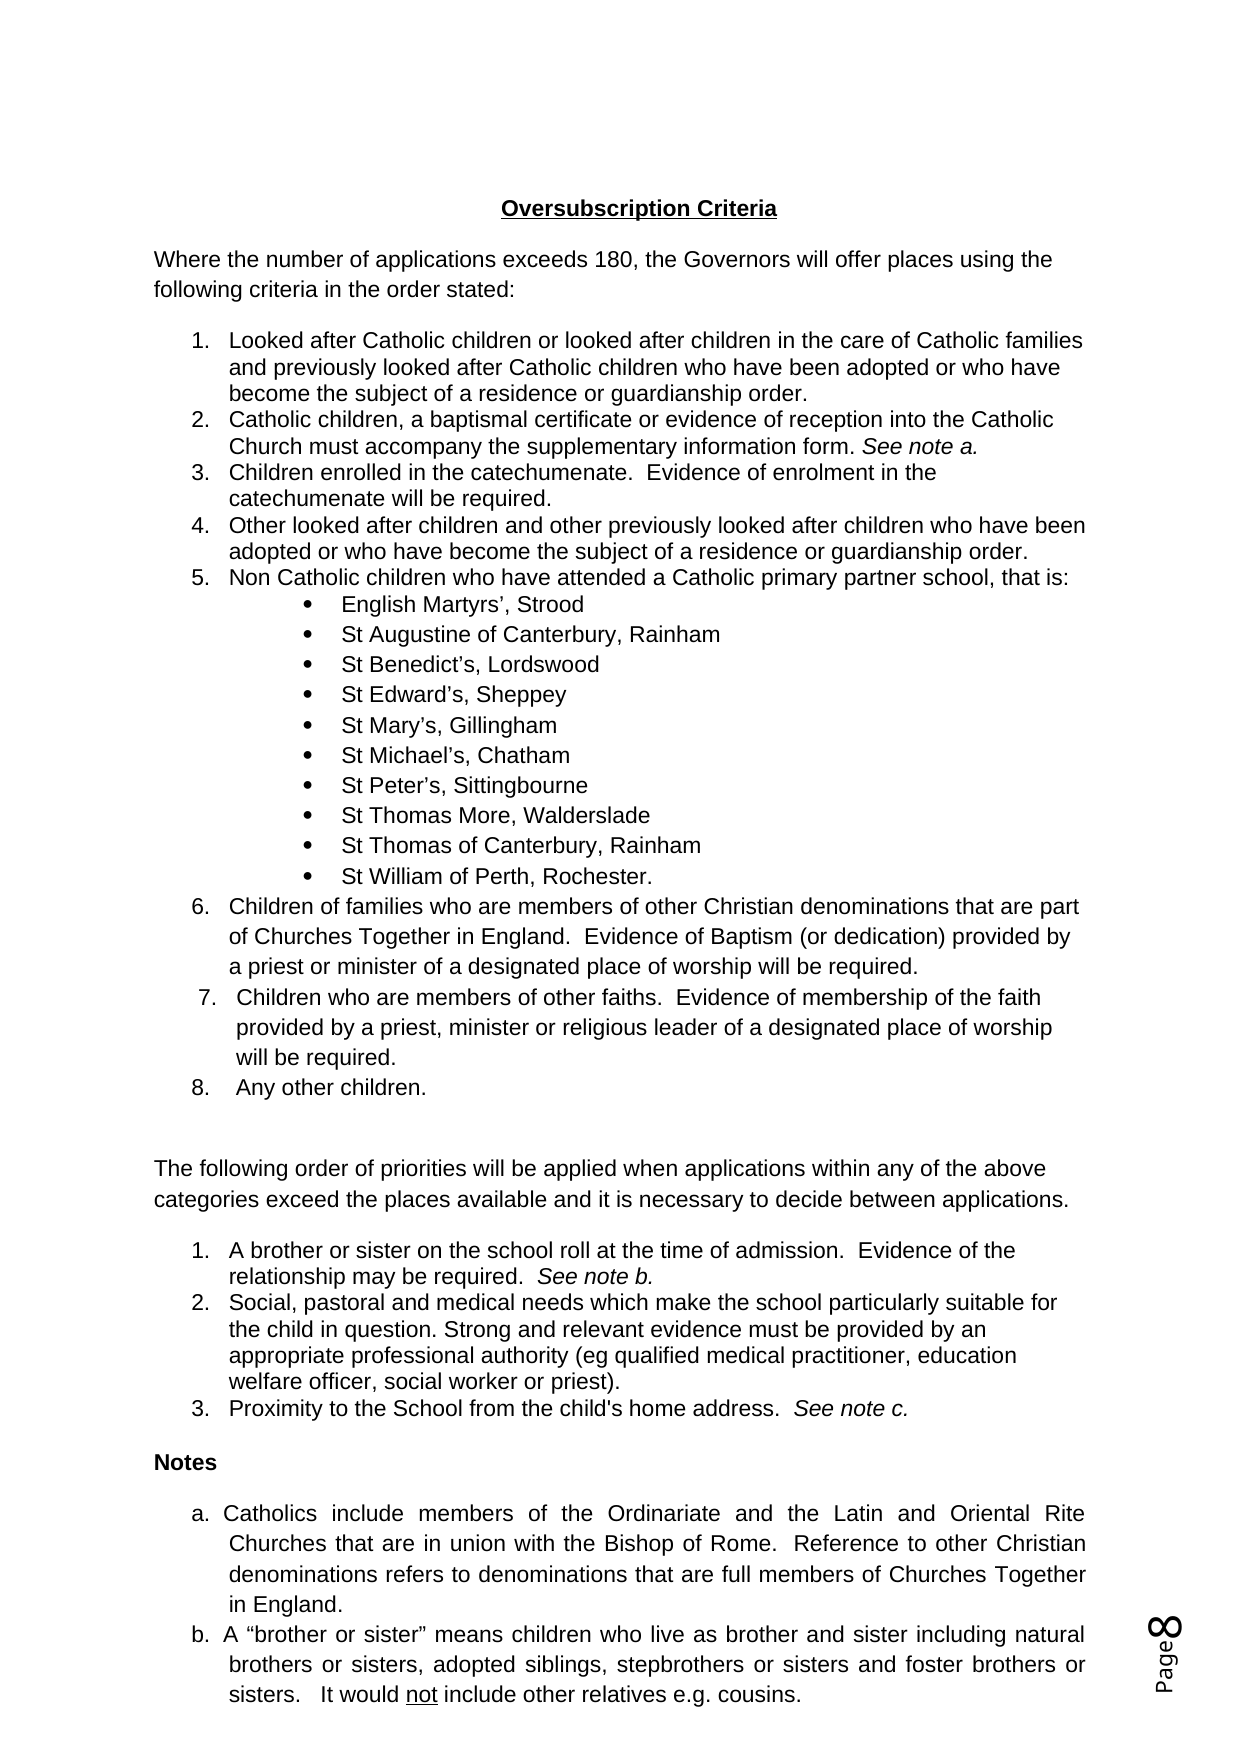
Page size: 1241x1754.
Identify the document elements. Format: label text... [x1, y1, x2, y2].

list 6. Children of families who are members of other Christian denominations that are part of Churches Together in England. Evidence of Baptism (or dedication) provided by a priest or minister of a designated place of worship will be required. [191, 893, 1087, 979]
list St Benedict’s, Lordswood [303, 651, 1087, 677]
list St Michael’s, Chatham [303, 742, 1087, 768]
list Other looked after children and other previously looked after children who have been adopted or who have become the subject of a residence or guardianship order. [191, 512, 1087, 564]
list St Peter’s, Sittingbourne [303, 772, 1087, 798]
list b. A “brother or sister” means children who live as brother and sister including natural brothers or sisters, adopted siblings, stepbrothers or sisters and foster brothers or sisters. It would not include other relatives e.g. cousins. [191, 1621, 1087, 1708]
text The following order of priorities will be applied when applications within any of the above categories exceed the places available and it is necessary to decide between applications. [153, 1155, 1087, 1212]
list 7. Children who are members of other faiths. Evidence of membership of the faith provided by a priest, minister or religious leader of a designated place of worship will be required. [198, 983, 1087, 1070]
list St Thomas of Canterbury, Rainham [303, 832, 1087, 859]
list St William of Perth, Rochester. [303, 863, 1087, 889]
list Catholic children, a baptismal certificate or evidence of reception into the Catholic Church must accompany the supplementary information form. See note a. [191, 406, 1087, 459]
text Notes [153, 1449, 1087, 1475]
list St Thomas More, Walderslade [303, 802, 1087, 828]
list 8. Any other children. [191, 1074, 1087, 1100]
list a. Catholics include members of the Ordinariate and the Latin and Oriental Rite Churches that are in union with the Bishop of Rome. Reference to other Christian denominations refers to denominations that are full members of Churches Together in England. [191, 1500, 1087, 1617]
text Oversubscription Criteria [191, 195, 1087, 221]
list A brother or sister on the school roll at the time of admission. Evidence of the relationship may be required. See note b. [191, 1237, 1087, 1289]
text Where the number of applications exceeds 180, the Governors will offer places using the following criteria in the order stated: [153, 246, 1087, 302]
list Looked after Catholic children or looked after children in the care of Catholic families and previously looked after Catholic children who have been adopted or who have become the subject of a residence or guardianship order. [191, 327, 1087, 406]
list Social, pastoral and medical needs which make the school particularly suitable for the child in question. Strong and relevant evidence must be provided by an appropriate professional authority (eg qualified medical practitioner, education welfare officer, social worker or priest). [191, 1289, 1087, 1395]
list English Martyrs’, Strood [303, 591, 1087, 617]
list Proximity to the School from the child's home address. See note c. [191, 1395, 1087, 1449]
list Children enrolled in the catechumenate. Evidence of enrolment in the catechumenate will be required. [191, 459, 1087, 512]
list St Augustine of Canterbury, Rainham [303, 621, 1087, 647]
list Non Catholic children who have attended a Catholic primary partner school, that is: [191, 564, 1087, 591]
list St Mary’s, Gillingham [303, 712, 1087, 738]
list St Edward’s, Sheppey [303, 681, 1087, 708]
